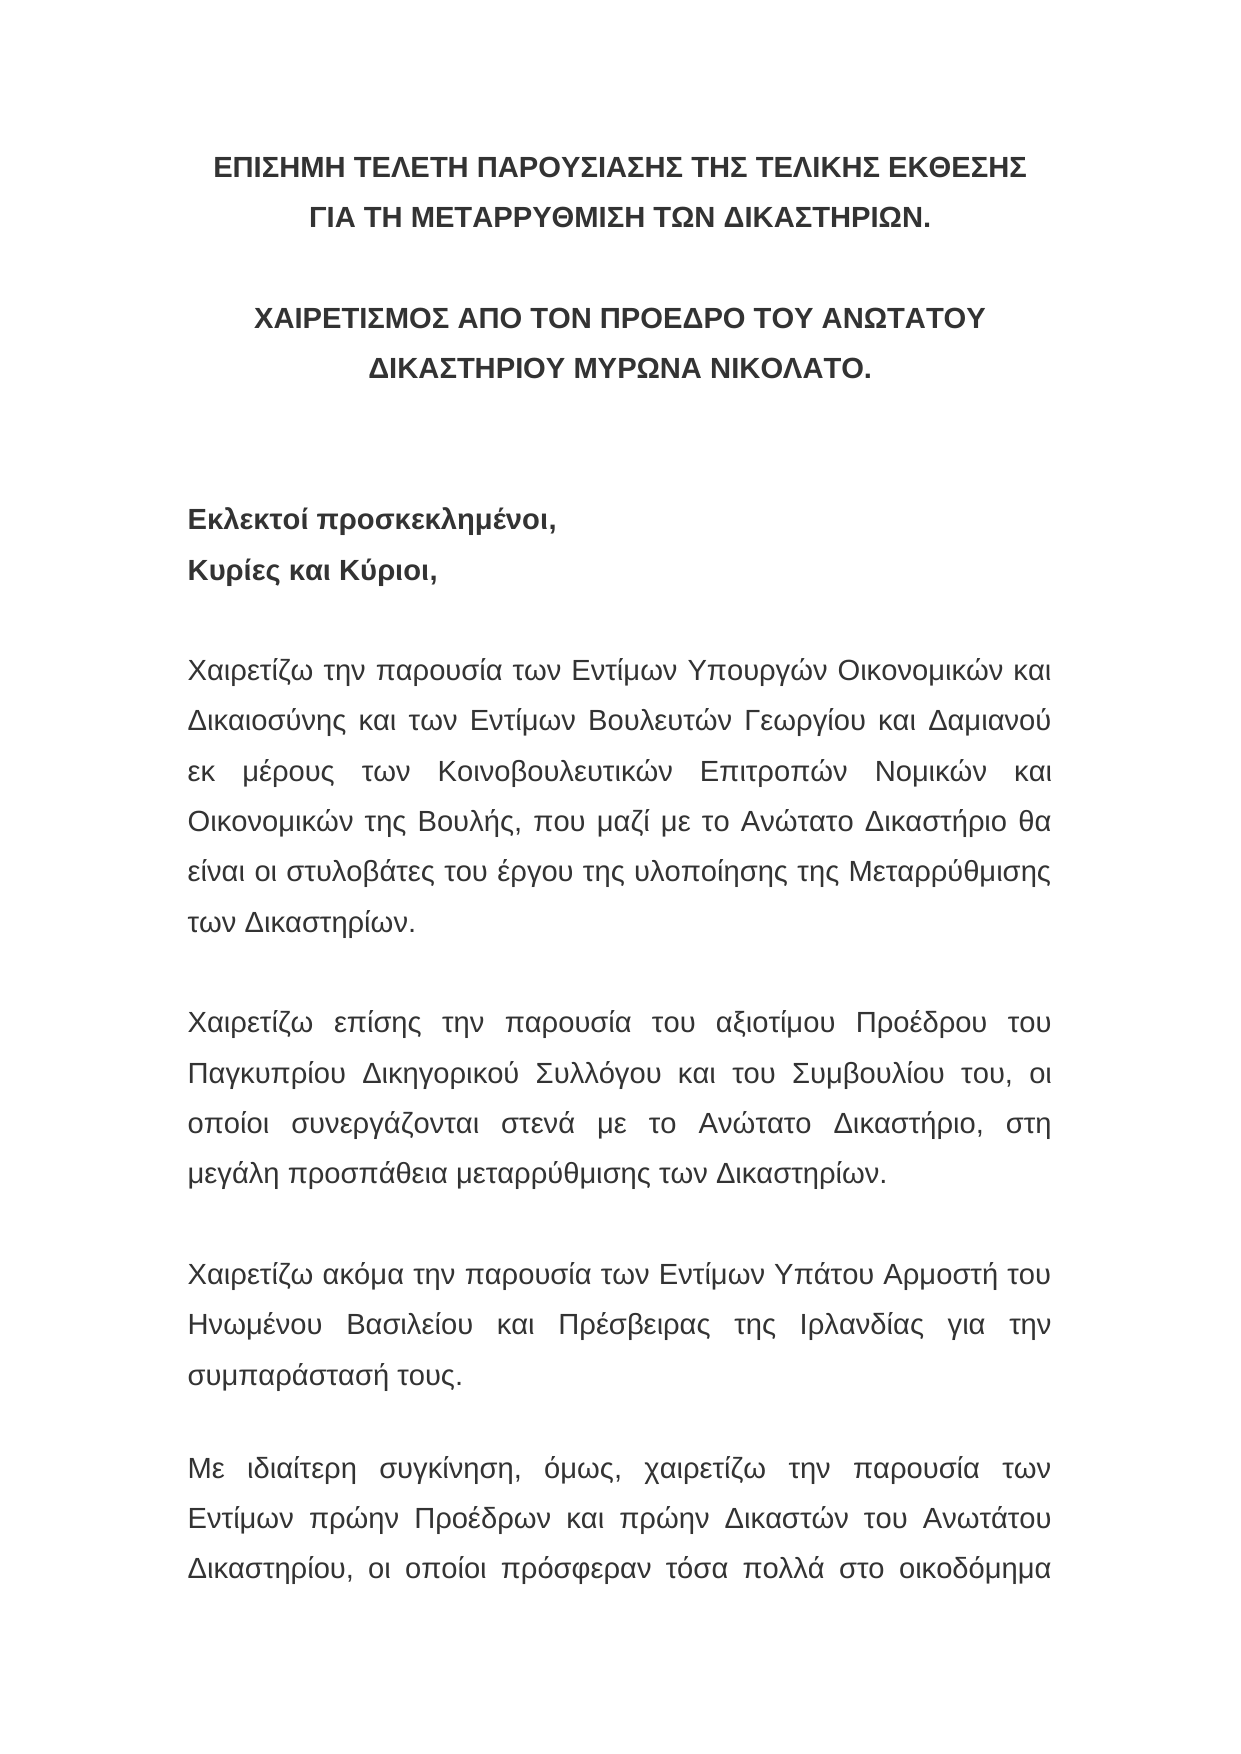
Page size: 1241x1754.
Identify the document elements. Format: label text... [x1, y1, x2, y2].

text ΧΑΙΡΕΤΙΣΜΟΣ ΑΠΟ ΤΟΝ ΠΡΟΕΔΡΟ ΤΟΥ ΑΝΩΤΑΤΟΥ ΔΙΚΑΣΤΗΡΙΟΥ ΜΥΡΩΝΑ ΝΙΚΟΛΑΤΟ. [187, 301, 1053, 385]
text ΕΠΙΣΗΜΗ ΤΕΛΕΤΗ ΠΑΡΟΥΣΙΑΣΗΣ ΤΗΣ ΤΕΛΙΚΗΣ ΕΚΘΕΣΗΣ ΓΙΑ ΤΗ ΜΕΤΑΡΡΥΘΜΙΣΗ ΤΩΝ ΔΙΚΑΣΤΗΡΙΩΝ. [187, 150, 1053, 234]
text Χαιρετίζω ακόμα την παρουσία των Εντίμων Υπάτου Αρμοστή του Ηνωμένου Βασιλείου και Πρέσβειρας της Ιρλανδίας για την συμπαράστασή τους. [187, 1257, 1053, 1391]
text Εκλεκτοί προσκεκλημένοι, [187, 502, 1053, 536]
text Χαιρετίζω την παρουσία των Εντίμων Υπουργών Οικονομικών και Δικαιοσύνης και των Εντίμων Βουλευτών Γεωργίου και Δαμιανού εκ μέρους των Κοινοβουλευτικών Επιτροπών Νομικών και Οικονομικών της Βουλής, που μαζί με το Ανώτατο Δικαστήριο θα είναι οι στυλοβάτες του έργου της υλοποίησης της Μεταρρύθμισης των Δικαστηρίων. [187, 653, 1053, 938]
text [187, 1451, 1053, 1585]
text Χαιρετίζω επίσης την παρουσία του αξιοτίμου Προέδρου του Παγκυπρίου Δικηγορικού Συλλόγου και του Συμβουλίου του, οι οποίοι συνεργάζονται στενά με το Ανώτατο Δικαστήριο, στη μεγάλη προσπάθεια μεταρρύθμισης των Δικαστηρίων. [187, 1005, 1053, 1190]
text Κυρίες και Κύριοι, [187, 552, 1053, 586]
